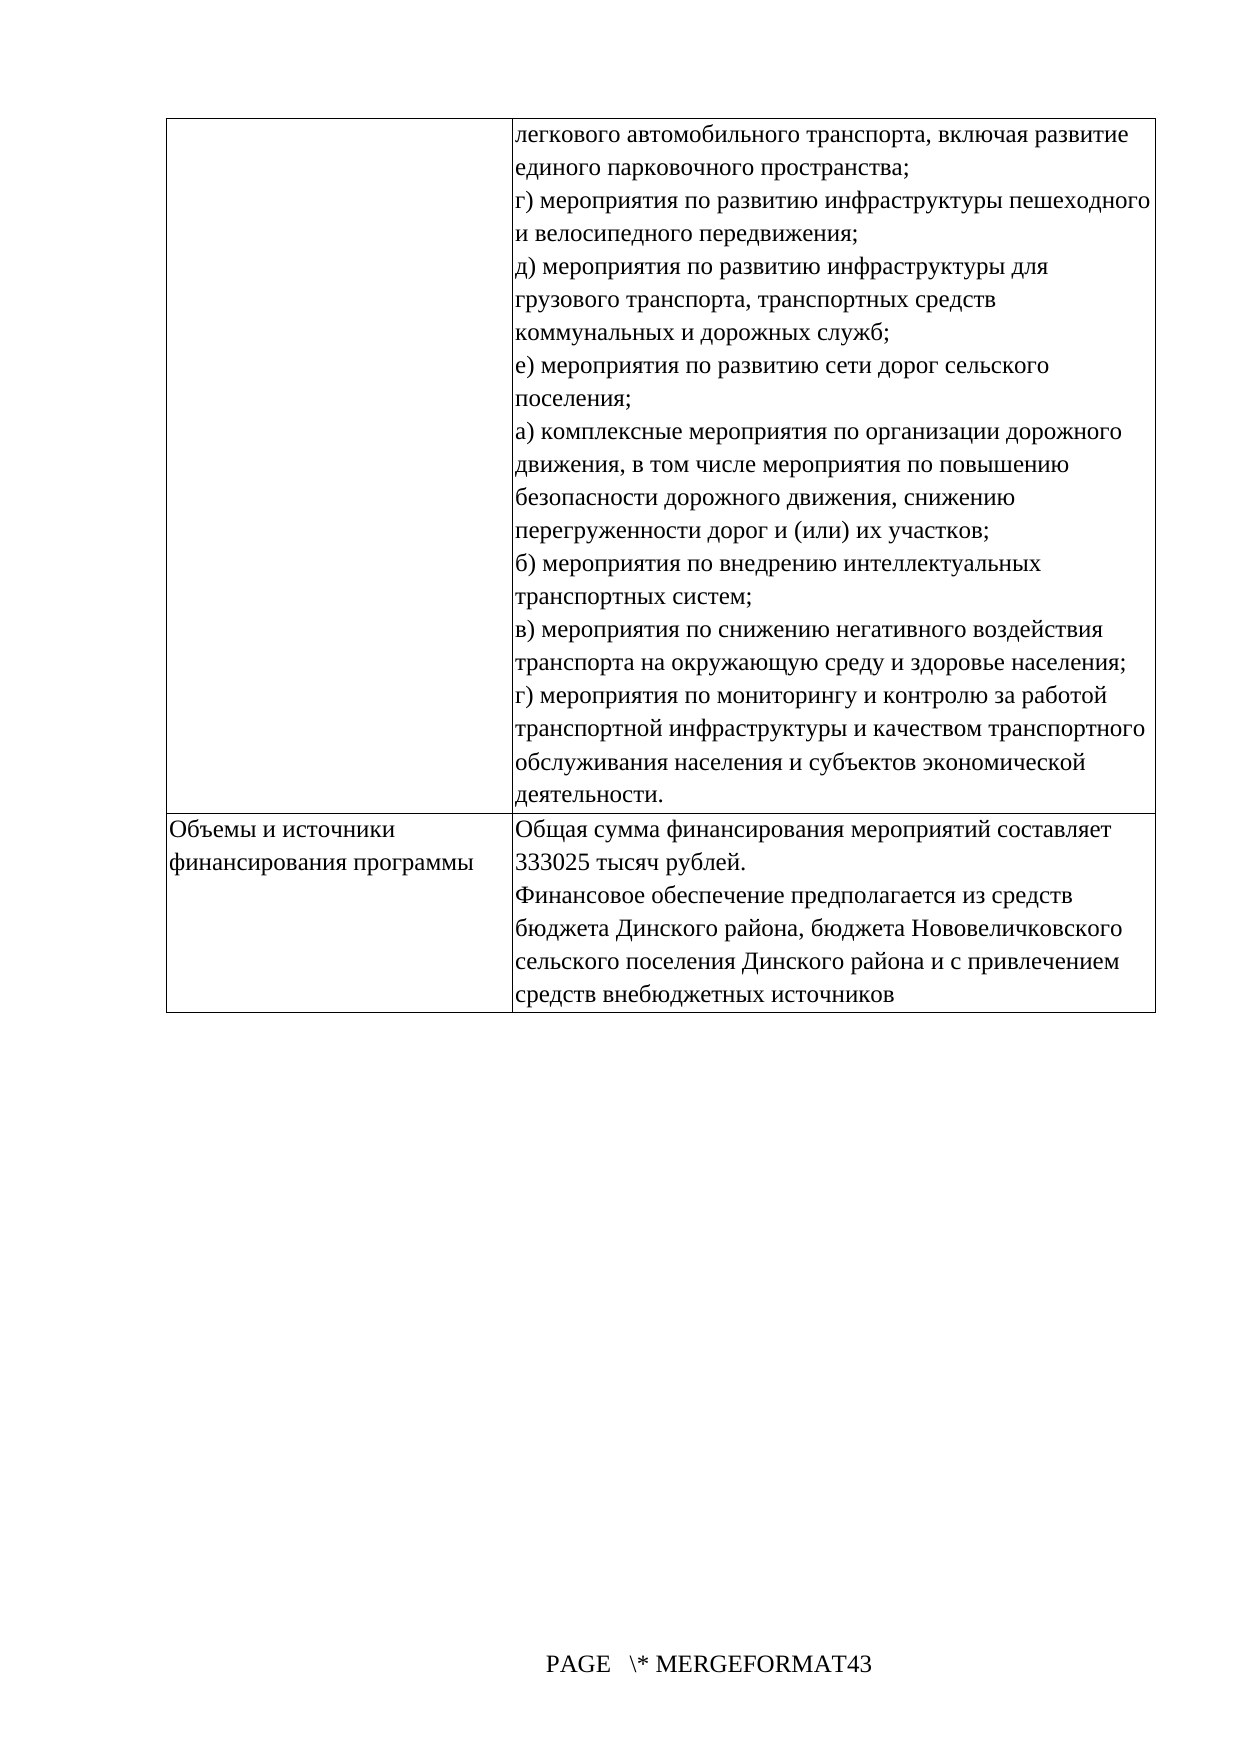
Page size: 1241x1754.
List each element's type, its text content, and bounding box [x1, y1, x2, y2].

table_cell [513, 119, 1155, 813]
table_cell Общая сумма финансирования мероприятий составляет 333025 тысяч рублей. Финансовое обеспечение предполагается из средств бюджета Динского района, бюджета Нововеличковского сельского поселения Динского района и с привлечением средств внебюджетных источников [513, 814, 1155, 1012]
table_cell Объемы и источники финансирования программы [167, 814, 512, 1012]
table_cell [167, 119, 512, 813]
